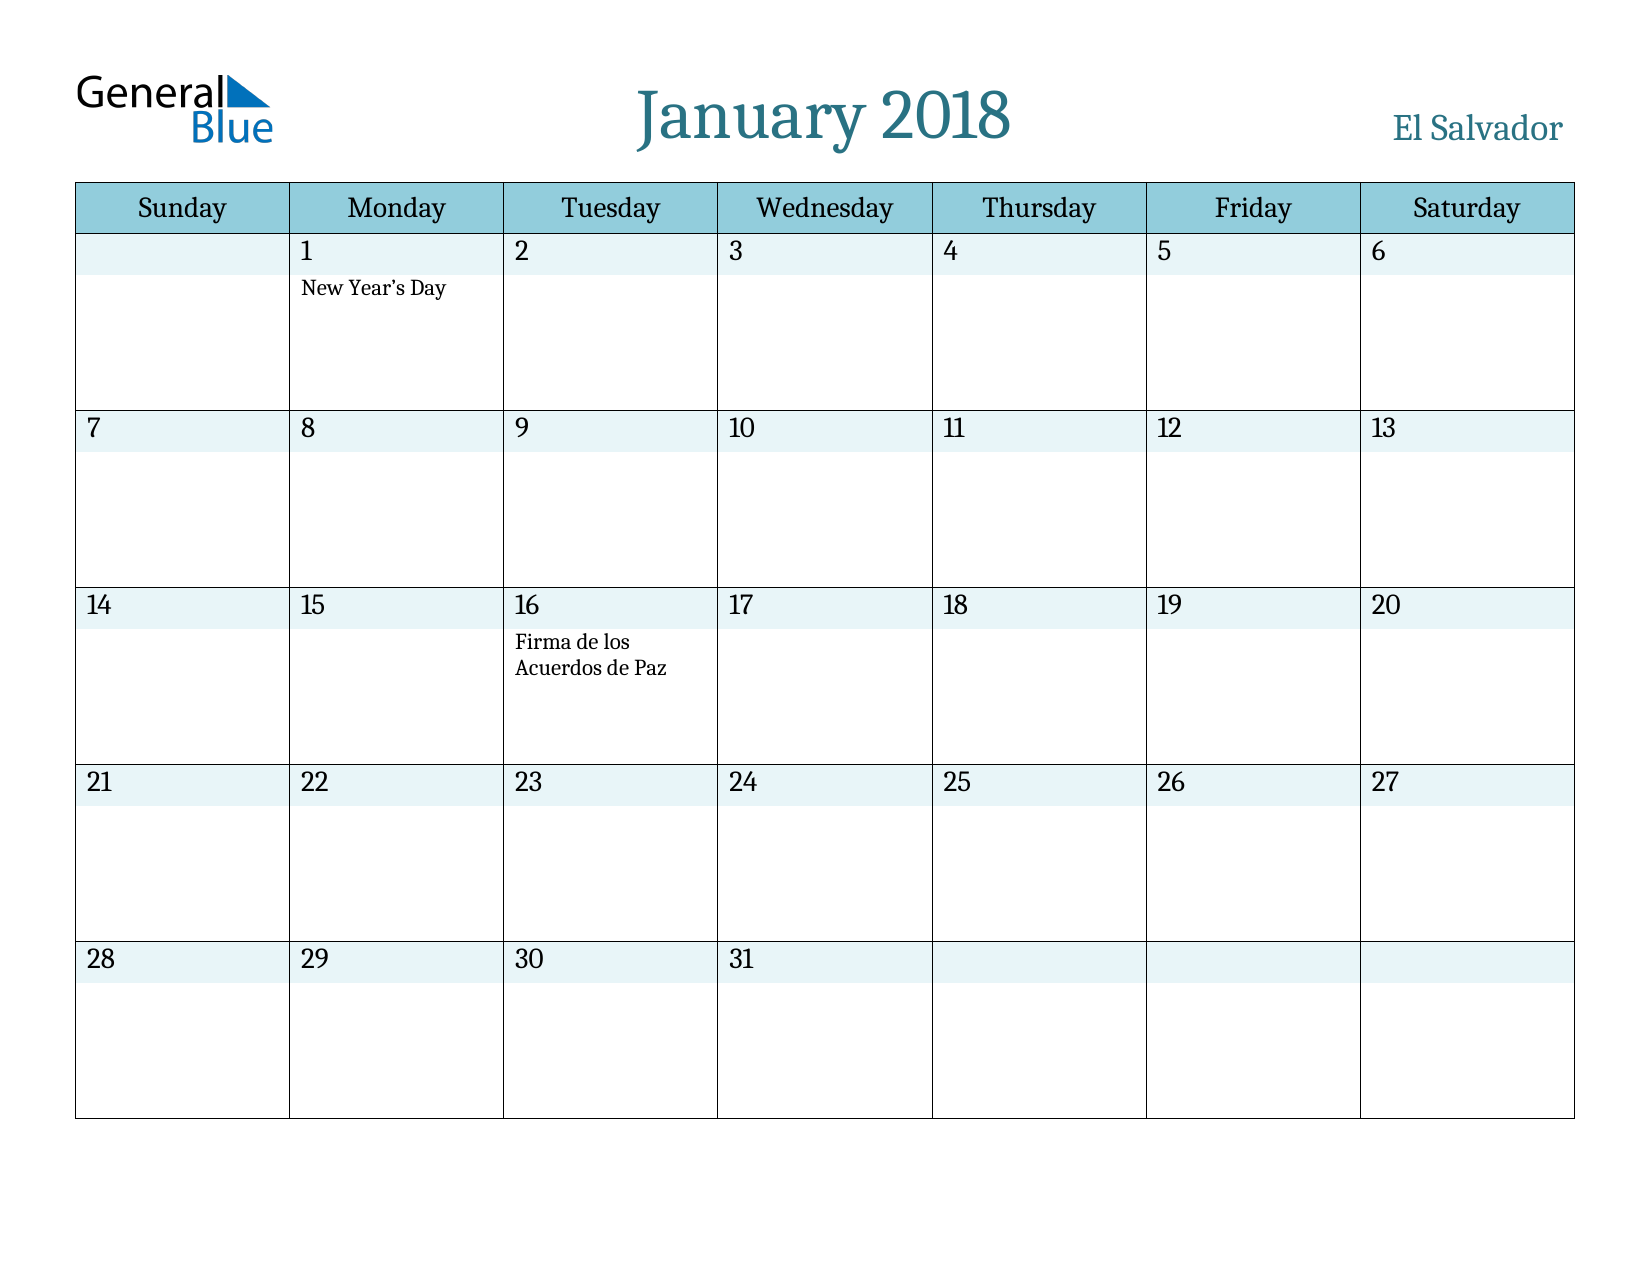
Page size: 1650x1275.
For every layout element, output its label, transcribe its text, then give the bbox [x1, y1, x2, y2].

table_cell Wednesday [718, 183, 932, 233]
table_cell 23 [504, 765, 717, 806]
table_cell 6 [1361, 234, 1574, 275]
table_cell [1147, 629, 1360, 764]
table_header El Salvador [1146, 75, 1574, 182]
table_cell 3 [718, 234, 932, 275]
table_cell [1361, 983, 1574, 1118]
table_cell 10 [718, 411, 932, 452]
table_cell 26 [1147, 765, 1360, 806]
table_cell 14 [76, 588, 289, 629]
table_cell 27 [1361, 765, 1574, 806]
table_cell 13 [1361, 411, 1574, 452]
table_cell Thursday [933, 183, 1146, 233]
table_cell 20 [1361, 588, 1574, 629]
table_cell [504, 452, 717, 587]
table_cell [1147, 452, 1360, 587]
table_cell 7 [76, 411, 289, 452]
table_cell [76, 234, 289, 275]
table_cell [933, 629, 1146, 764]
table_header [76, 75, 503, 182]
table_cell [1361, 275, 1574, 410]
table_cell 8 [290, 411, 503, 452]
table_cell [290, 806, 503, 941]
table_cell 31 [718, 942, 932, 983]
table_cell Friday [1147, 183, 1360, 233]
table_cell [933, 942, 1146, 983]
table_cell 12 [1147, 411, 1360, 452]
table_cell 11 [933, 411, 1146, 452]
table_cell [76, 452, 289, 587]
table_cell [1147, 806, 1360, 941]
table_cell 2 [504, 234, 717, 275]
table_cell 30 [504, 942, 717, 983]
picture [77, 75, 273, 143]
table_cell 5 [1147, 234, 1360, 275]
table_cell [933, 452, 1146, 587]
table_cell 4 [933, 234, 1146, 275]
table_cell [504, 275, 717, 410]
table_cell [718, 452, 932, 587]
table_cell Saturday [1361, 183, 1574, 233]
table_cell [933, 983, 1146, 1118]
table_cell [290, 629, 503, 764]
table_cell 19 [1147, 588, 1360, 629]
table_cell [933, 275, 1146, 410]
table_cell [290, 452, 503, 587]
table_cell [1361, 942, 1574, 983]
table_cell [718, 275, 932, 410]
table_cell 15 [290, 588, 503, 629]
table_cell 28 [76, 942, 289, 983]
table_header January 2018 [504, 75, 1146, 182]
table_cell 21 [76, 765, 289, 806]
table_cell [1361, 806, 1574, 941]
table_cell [933, 806, 1146, 941]
table_cell [718, 629, 932, 764]
table_cell Sunday [76, 183, 289, 233]
table_cell [1147, 275, 1360, 410]
table_cell [76, 983, 289, 1118]
table_cell [76, 275, 289, 410]
table_cell [76, 629, 289, 764]
table_cell 18 [933, 588, 1146, 629]
table_cell Firma de los Acuerdos de Paz [504, 629, 717, 764]
table_cell 9 [504, 411, 717, 452]
table_cell [504, 983, 717, 1118]
table_cell 24 [718, 765, 932, 806]
table_cell [718, 983, 932, 1118]
table_cell 1 [290, 234, 503, 275]
table_cell [504, 806, 717, 941]
table_cell Monday [290, 183, 503, 233]
table_cell [718, 806, 932, 941]
table_cell 29 [290, 942, 503, 983]
table_cell New Year’s Day [290, 275, 503, 410]
table_cell 25 [933, 765, 1146, 806]
table_cell [1361, 452, 1574, 587]
table_cell Tuesday [504, 183, 717, 233]
table_cell 22 [290, 765, 503, 806]
table_cell 17 [718, 588, 932, 629]
table_cell 16 [504, 588, 717, 629]
table_cell [290, 983, 503, 1118]
table_cell [1361, 629, 1574, 764]
table_cell [1147, 983, 1360, 1118]
table_cell [76, 806, 289, 941]
table_cell [1147, 942, 1360, 983]
